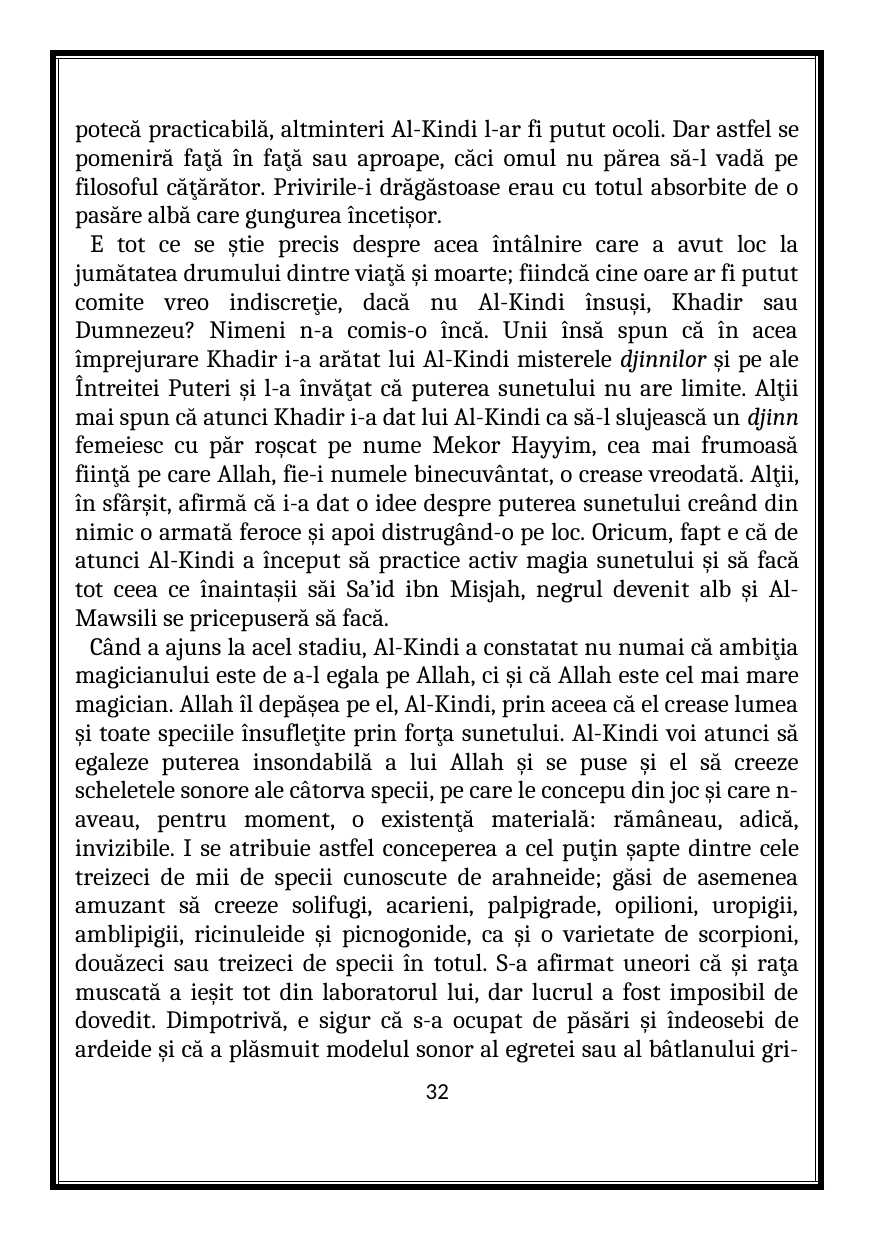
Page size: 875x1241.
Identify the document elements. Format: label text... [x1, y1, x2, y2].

text E tot ce se ştie precis despre acea întâlnire care a avut loc la jumătatea drumului dintre viaţă şi moarte; fiindcă cine oare ar fi putut comite vreo indiscreţie, dacă nu Al-Kindi însuşi, Khadir sau Dumnezeu? Nimeni n-a comis-o încă. Unii însă spun că în acea împrejurare Khadir i-a arătat lui Al-Kindi misterele djinnilor şi pe ale Întreitei Puteri şi l-a învăţat că puterea sunetului nu are limite. Alţii mai spun că atunci Khadir i-a dat lui Al-Kindi ca să-l slujească un djinn femeiesc cu păr roşcat pe nume Mekor Hayyim, cea mai frumoasă fiinţă pe care Allah, fie-i numele binecuvântat, o crease vreodată. Alţii, în sfârşit, afirmă că i-a dat o idee despre puterea sunetului creând din nimic o armată feroce şi apoi distrugând-o pe loc. Oricum, fapt e că de atunci Al-Kindi a început să practice activ magia sunetului şi să facă tot ceea ce înaintaşii săi Sa’id ibn Misjah, negrul devenit alb şi Al-Mawsili se pricepuseră să facă. [75, 230, 799, 632]
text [75, 115, 799, 230]
